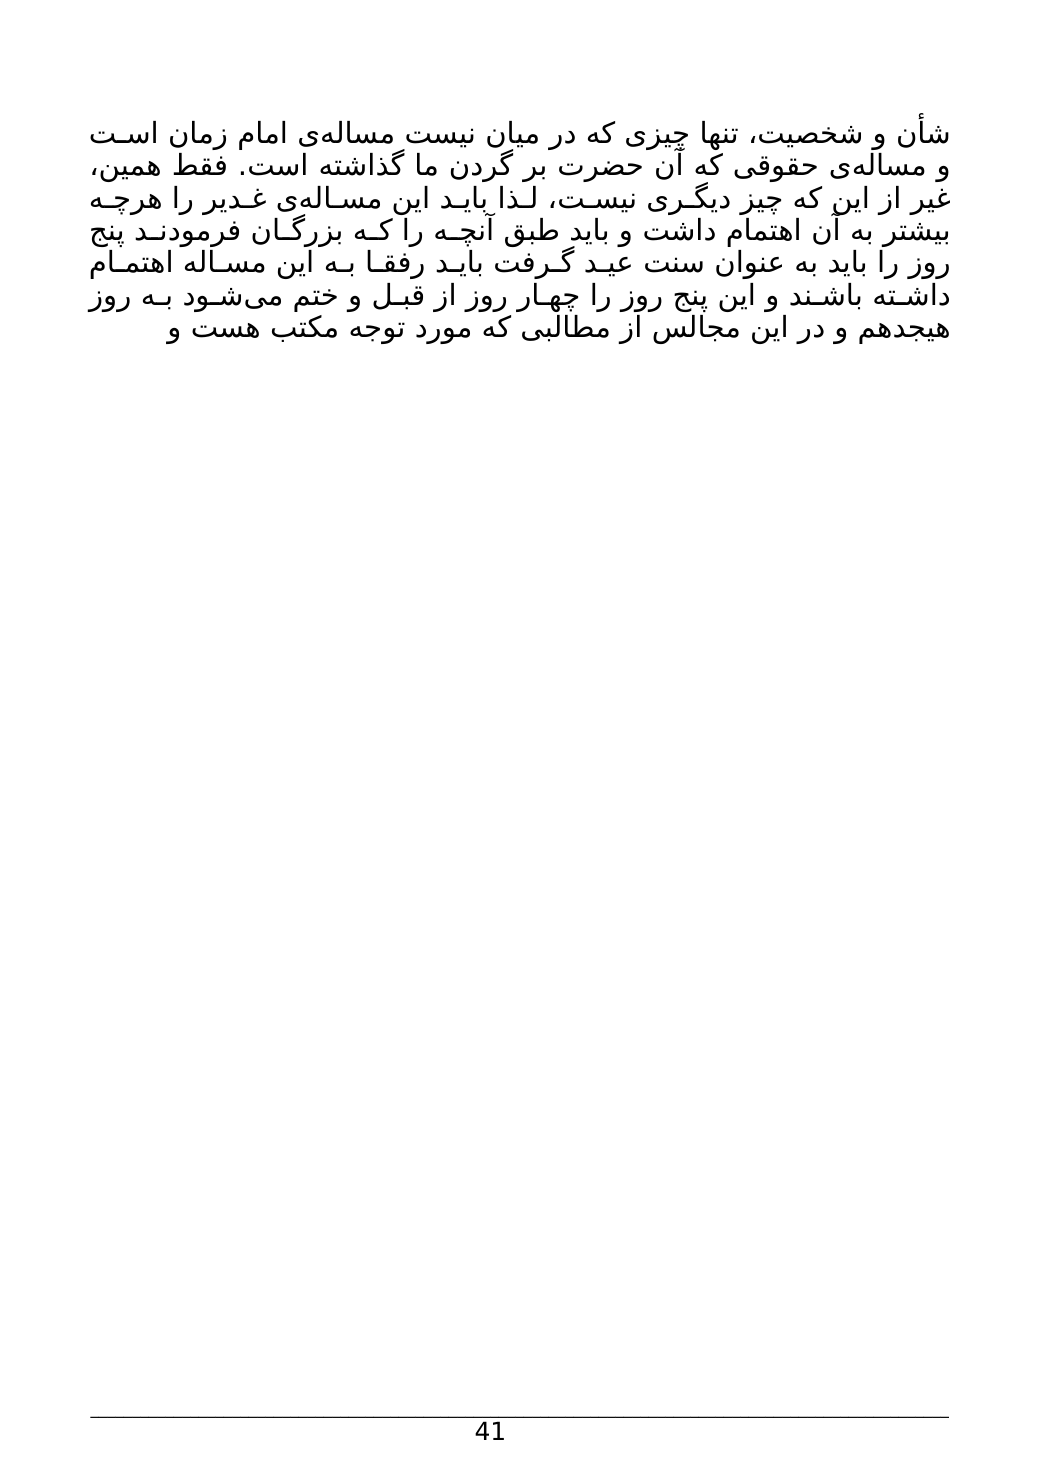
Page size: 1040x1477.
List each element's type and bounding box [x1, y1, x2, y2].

text [89, 118, 951, 344]
